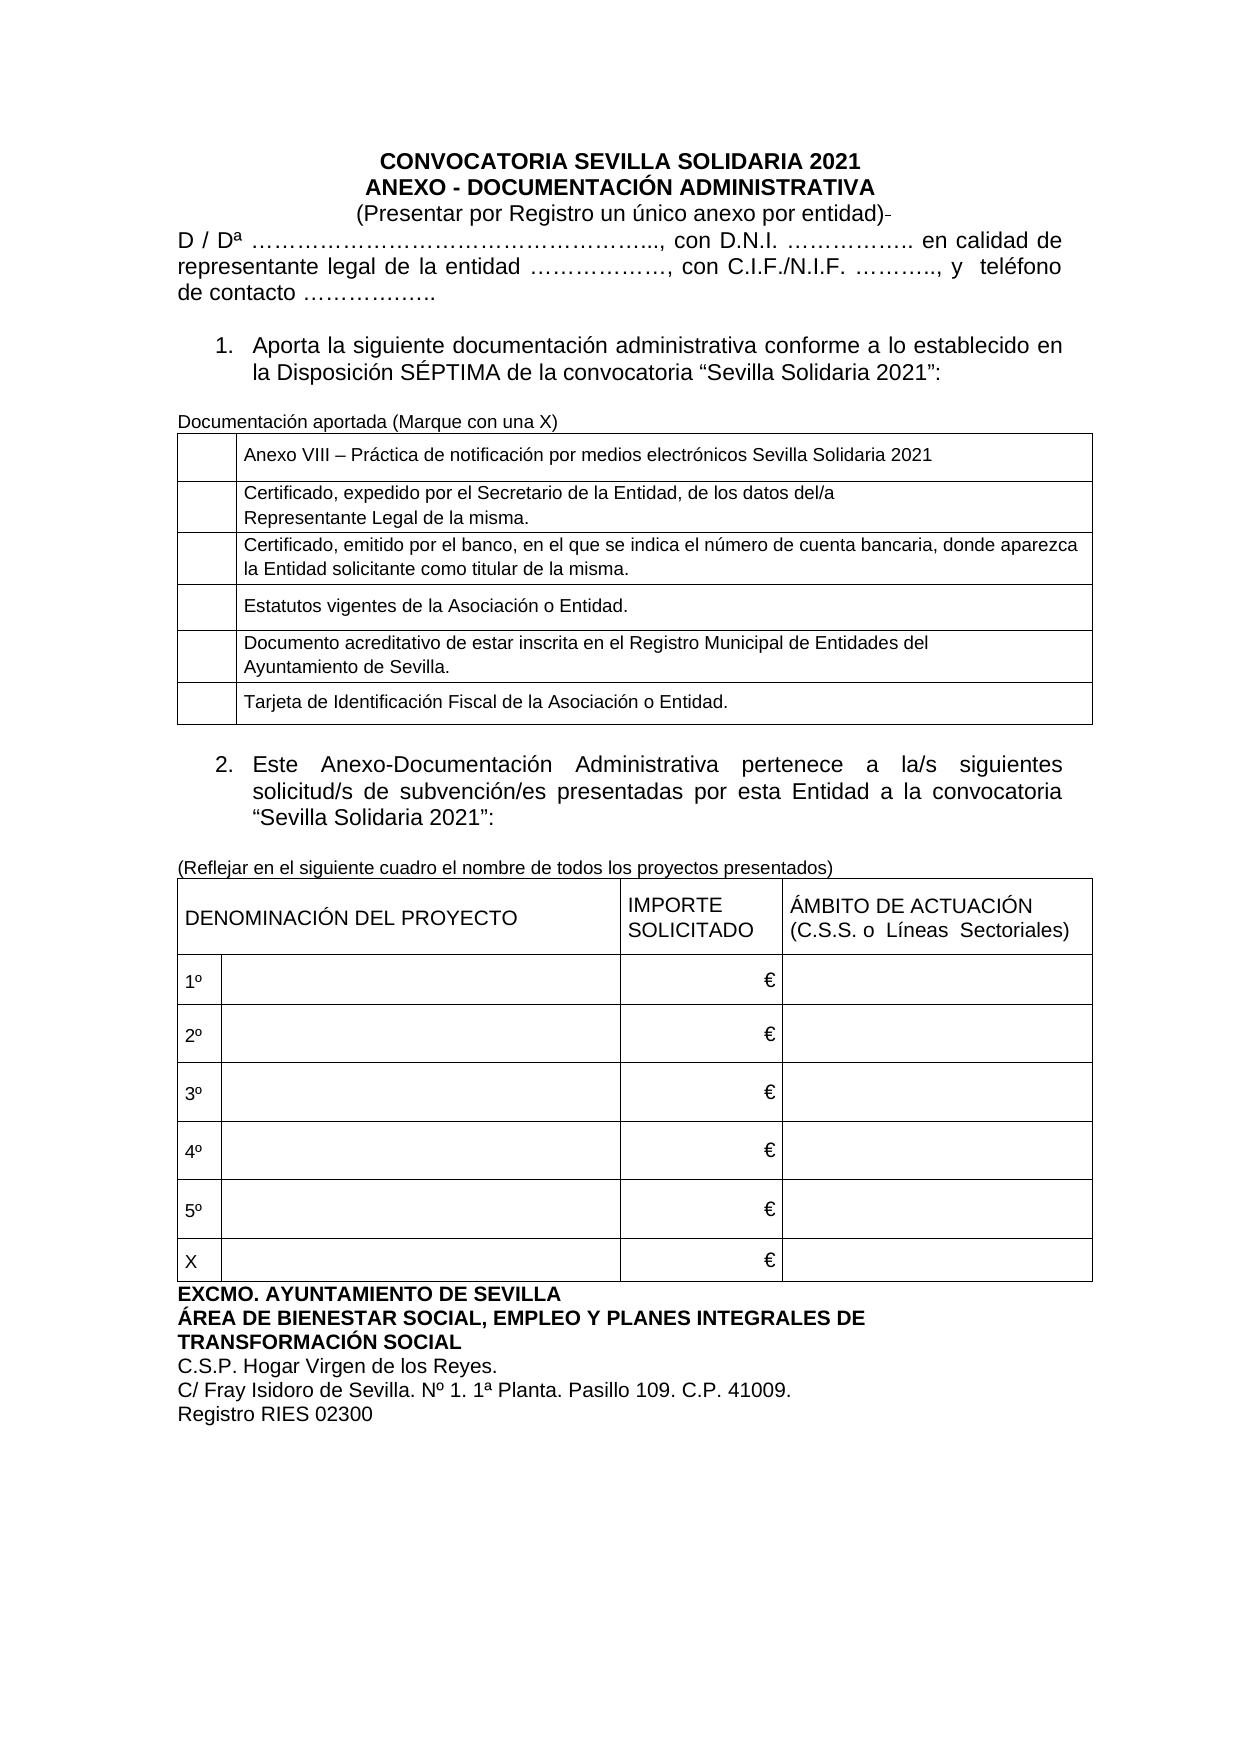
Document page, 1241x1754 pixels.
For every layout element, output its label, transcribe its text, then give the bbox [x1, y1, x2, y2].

table_cell [178, 533, 236, 584]
table_cell € [621, 1180, 782, 1238]
text (Presentar por Registro un único anexo por entidad) [177, 200, 1063, 227]
table_cell [783, 1122, 1092, 1179]
table_cell Certificado, expedido por el Secretario de la Entidad, de los datos del/a Representante Legal de la misma. [237, 482, 1092, 532]
list Aporta la siguiente documentación administrativa conforme a lo establecido en la Disposición SÉPTIMA de la convocatoria “Sevilla Solidaria 2021”: [215, 332, 1063, 385]
text C/ Fray Isidoro de Sevilla. Nº 1. 1ª Planta. Pasillo 109. C.P. 41009. [177, 1378, 1063, 1402]
text (Reflejar en el siguiente cuadro el nombre de todos los proyectos presentados) [177, 857, 1063, 878]
table_cell Tarjeta de Identificación Fiscal de la Asociación o Entidad. [237, 683, 1092, 724]
table_cell [222, 1063, 620, 1121]
text EXCMO. AYUNTAMIENTO DE SEVILLA [177, 1282, 1063, 1306]
text CONVOCATORIA SEVILLA SOLIDARIA 2021 [177, 148, 1063, 174]
table_cell [783, 955, 1092, 1004]
table_cell [222, 1239, 620, 1281]
table_cell € [621, 1239, 782, 1281]
text Registro RIES 02300 [177, 1402, 1063, 1426]
table_cell [222, 955, 620, 1004]
table_header ÁMBITO DE ACTUACIÓN (C.S.S. o Líneas Sectoriales) [783, 879, 1092, 954]
table_cell Estatutos vigentes de la Asociación o Entidad. [237, 585, 1092, 630]
table_cell 5º [178, 1180, 221, 1238]
table_header [178, 434, 236, 481]
table_cell [178, 585, 236, 630]
table_cell X [178, 1239, 221, 1281]
table_cell 2º [178, 1005, 221, 1062]
table_cell [178, 683, 236, 724]
table_cell [178, 631, 236, 682]
table_cell [783, 1180, 1092, 1238]
text ÁREA DE BIENESTAR SOCIAL, EMPLEO Y PLANES INTEGRALES DE TRANSFORMACIÓN SOCIAL [177, 1306, 1063, 1354]
table_cell [178, 482, 236, 532]
table_header DENOMINACIÓN DEL PROYECTO [178, 879, 620, 954]
table_cell 1º [178, 955, 221, 1004]
table_cell [783, 1063, 1092, 1121]
table_cell Documento acreditativo de estar inscrita en el Registro Municipal de Entidades del Ayuntamiento de Sevilla. [237, 631, 1092, 682]
table_cell € [621, 955, 782, 1004]
text C.S.P. Hogar Virgen de los Reyes. [177, 1354, 1063, 1378]
table_cell € [621, 1122, 782, 1179]
table_cell [222, 1005, 620, 1062]
table_cell [783, 1005, 1092, 1062]
list Este Anexo-Documentación Administrativa pertenece a la/s siguientes solicitud/s de subvención/es presentadas por esta Entidad a la convocatoria “Sevilla Solidaria 2021”: [215, 751, 1063, 830]
table_header Anexo VIII – Práctica de notificación por medios electrónicos Sevilla Solidaria 2021 [237, 434, 1092, 481]
text ANEXO - DOCUMENTACIÓN ADMINISTRATIVA [177, 174, 1063, 200]
table_header IMPORTE SOLICITADO [621, 879, 782, 954]
table_cell € [621, 1005, 782, 1062]
text D / Dª ……………………………………………..., con D.N.I. …………….. en calidad de representante legal de la entidad ………………, con C.I.F./N.I.F. ……….., y teléfono de contacto ………….….. [177, 227, 1063, 306]
table_cell 3º [178, 1063, 221, 1121]
table_cell Certificado, emitido por el banco, en el que se indica el número de cuenta bancaria, donde aparezca la Entidad solicitante como titular de la misma. [237, 533, 1092, 584]
text Documentación aportada (Marque con una X) [177, 411, 1133, 433]
table_cell [222, 1122, 620, 1179]
table_cell 4º [178, 1122, 221, 1179]
table_cell € [621, 1063, 782, 1121]
table_cell [783, 1239, 1092, 1281]
table_cell [222, 1180, 620, 1238]
